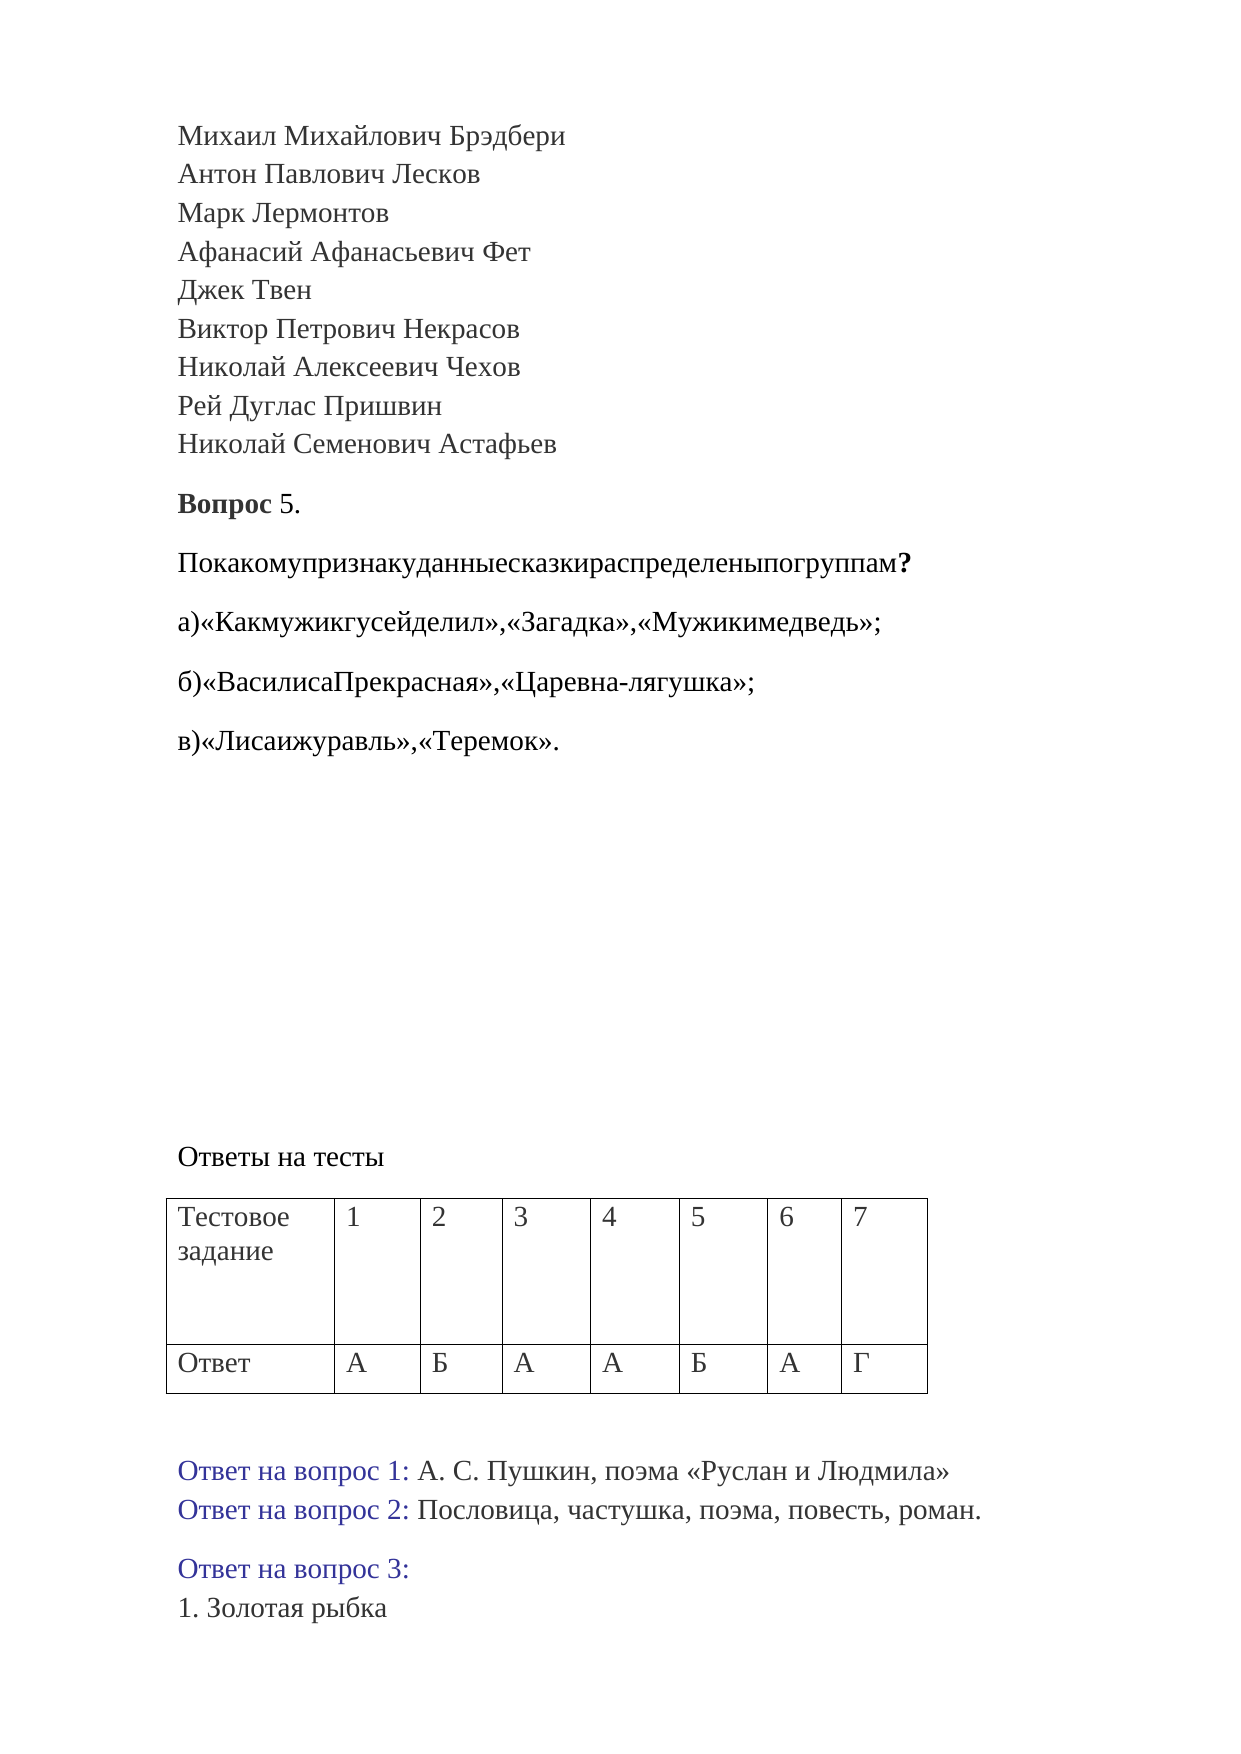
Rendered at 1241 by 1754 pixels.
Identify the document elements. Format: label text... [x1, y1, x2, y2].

table_cell А [503, 1345, 590, 1393]
text а)«Какмужикгусейделил»,«Загадка»,«Мужикимедведь»; [177, 604, 1152, 638]
table_cell А [768, 1345, 841, 1393]
table_cell А [335, 1345, 420, 1393]
text б)«ВасилисаПрекрасная»,«Царевна-лягушка»; [177, 664, 1152, 697]
table_cell Б [680, 1345, 767, 1393]
table_cell Г [842, 1345, 927, 1393]
table_header 1 [335, 1199, 420, 1344]
table_cell А [591, 1345, 679, 1393]
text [177, 1551, 1152, 1623]
table_header 7 [842, 1199, 927, 1344]
text Вопрос 5. [279, 486, 1152, 519]
text Покакомупризнакуданныесказкираспределеныпогруппам? [177, 545, 1152, 579]
table_header 6 [768, 1199, 841, 1344]
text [177, 118, 1152, 460]
table_cell Б [421, 1345, 502, 1393]
text Ответ на вопрос 1: А. С. Пушкин, поэма «Руслан и Людмила» Ответ на вопрос 2: Пословица, частушка, поэма, повесть, роман. [177, 1453, 1152, 1526]
table_header 3 [503, 1199, 590, 1344]
text Ответы на тесты [177, 1139, 1152, 1172]
table_cell Ответ [167, 1345, 334, 1393]
table_header 4 [591, 1199, 679, 1344]
text в)«Лисаижуравль»,«Теремок». [177, 723, 1152, 757]
table_header 5 [680, 1199, 767, 1344]
table_header Тестовое задание [167, 1199, 334, 1344]
table_header 2 [421, 1199, 502, 1344]
